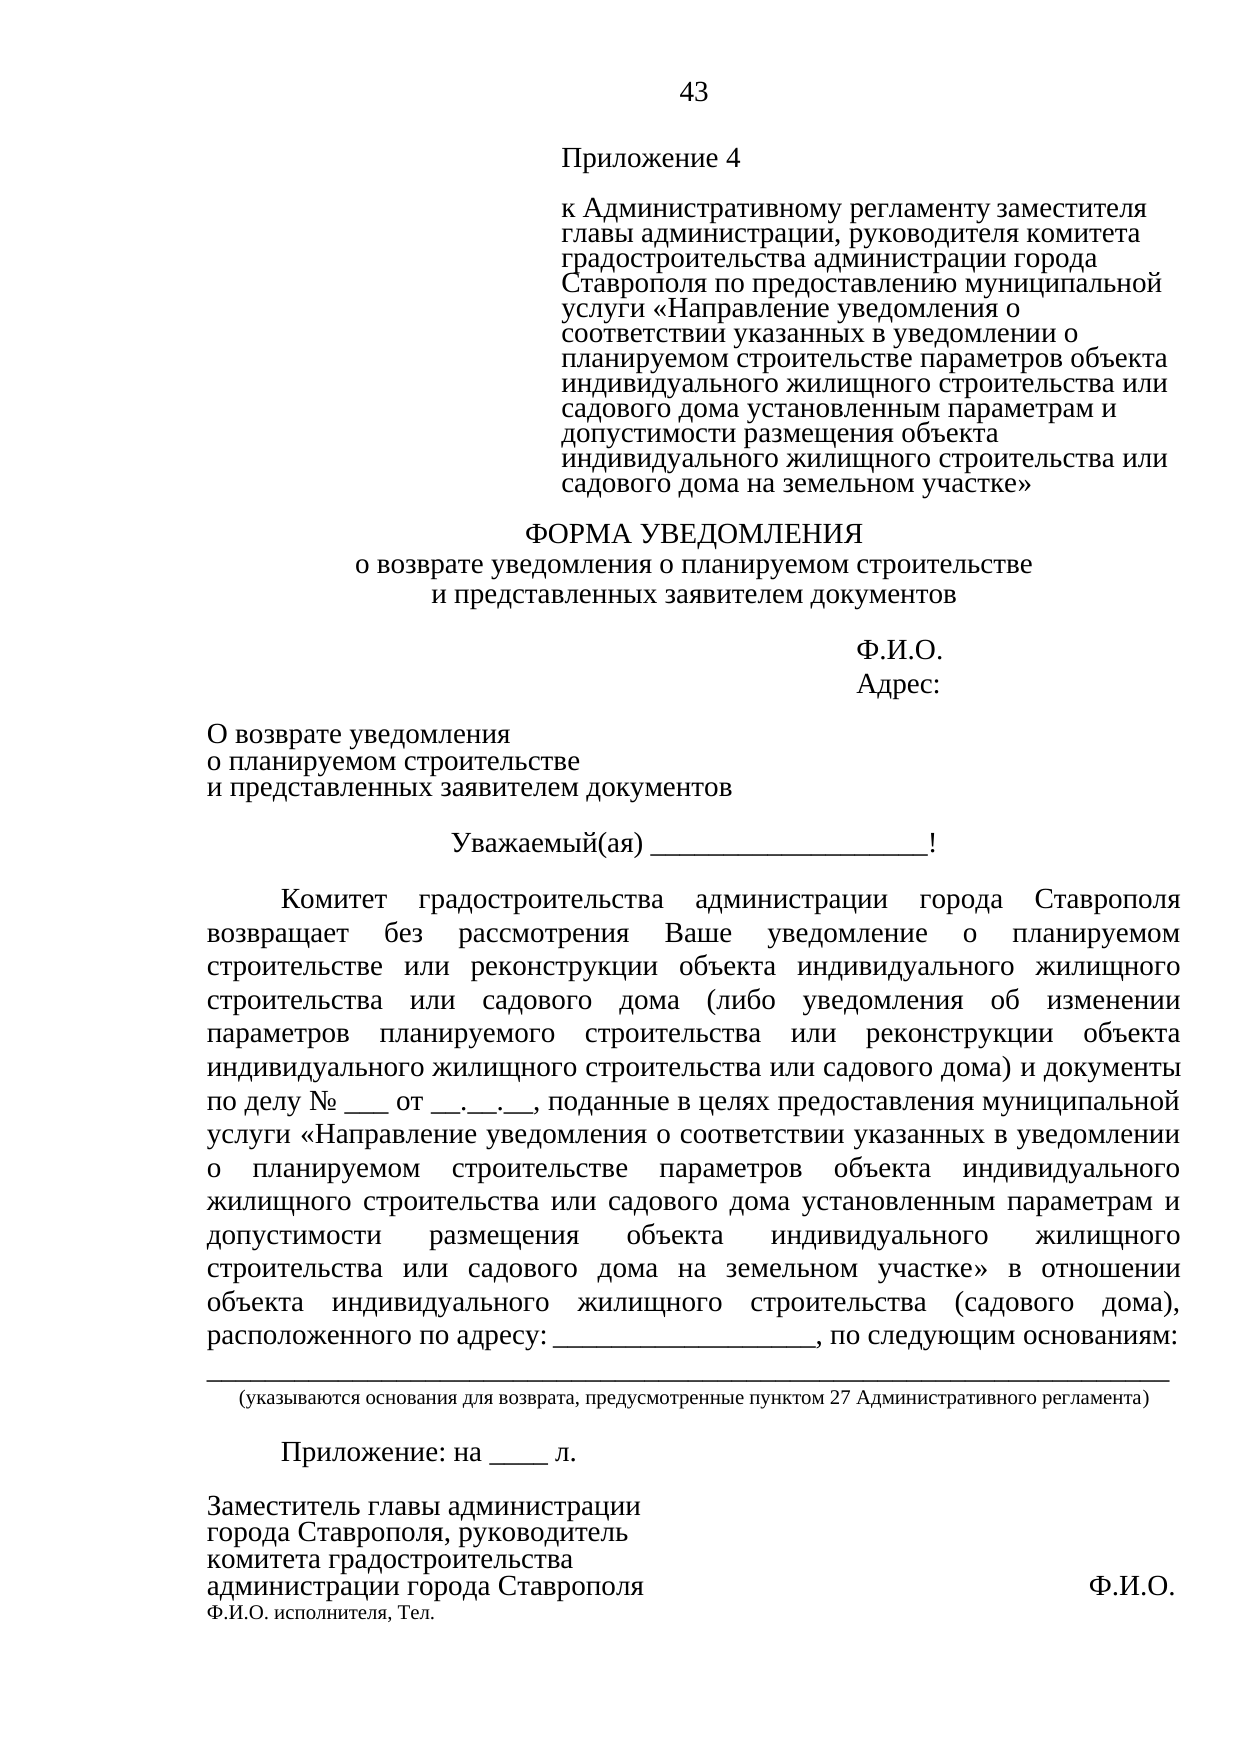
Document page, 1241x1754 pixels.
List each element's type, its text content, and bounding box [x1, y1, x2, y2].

text и представленных заявителем документов [207, 776, 1181, 802]
text О возврате уведомления [207, 722, 1181, 749]
text Адрес: [207, 666, 1181, 699]
text Приложение 4 [561, 148, 1181, 173]
text комитета градостроительства [207, 1547, 1181, 1574]
text __________________________________________________________________ [207, 1351, 1181, 1384]
text о возврате уведомления о планируемом строительстве [207, 549, 1181, 579]
text Заместитель главы администрации [207, 1494, 1181, 1521]
text о планируемом строительстве [207, 749, 1181, 776]
text Приложение: на ____ л. [207, 1434, 1181, 1468]
text Комитет градостроительства администрации города Ставрополя возвращает без рассмотрения Ваше уведомление о планируемом строительстве или реконструкции объекта индивидуального жилищного строительства или садового дома (либо уведомления об изменении параметров планируемого строительства или реконструкции объекта индивидуального жилищного строительства или садового дома) и документы по делу № ___ от __.__.__, поданные в целях предоставления муниципальной услуги «Направление уведомления о соответствии указанных в уведомлении о планируемом строительстве параметров объекта индивидуального жилищного строительства или садового дома установленным параметрам и допустимости размещения объекта индивидуального жилищного строительства или садового дома на земельном участке» в отношении объекта индивидуального жилищного строительства (садового дома), расположенного по адресу: __________________, по следующим основаниям: [207, 881, 1181, 1351]
text Ф.И.О. исполнителя, Тел. [207, 1600, 1181, 1624]
text города Ставрополя, руководитель [207, 1521, 1181, 1547]
text (указываются основания для возврата, предусмотренные пунктом 27 Административного регламента) [207, 1384, 1181, 1409]
text Уважаемый(ая) ___________________! [207, 825, 1181, 858]
text к Административному регламенту заместителя главы администрации, руководителя комитета градостроительства администрации города Ставрополя по предоставлению муниципальной услуги «Направление уведомления о соответствии указанных в уведомлении о планируемом строительстве параметров объекта индивидуального жилищного строительства или садового дома установленным параметрам и допустимости размещения объекта индивидуального жилищного строительства или садового дома на земельном участке» [561, 198, 1181, 498]
text и представленных заявителем документов [207, 579, 1181, 609]
text ФОРМА УВЕДОМЛЕНИЯ [207, 519, 1181, 549]
text Ф.И.О. [207, 632, 1181, 666]
text администрации города Ставрополя Ф.И.О. [207, 1574, 1181, 1600]
